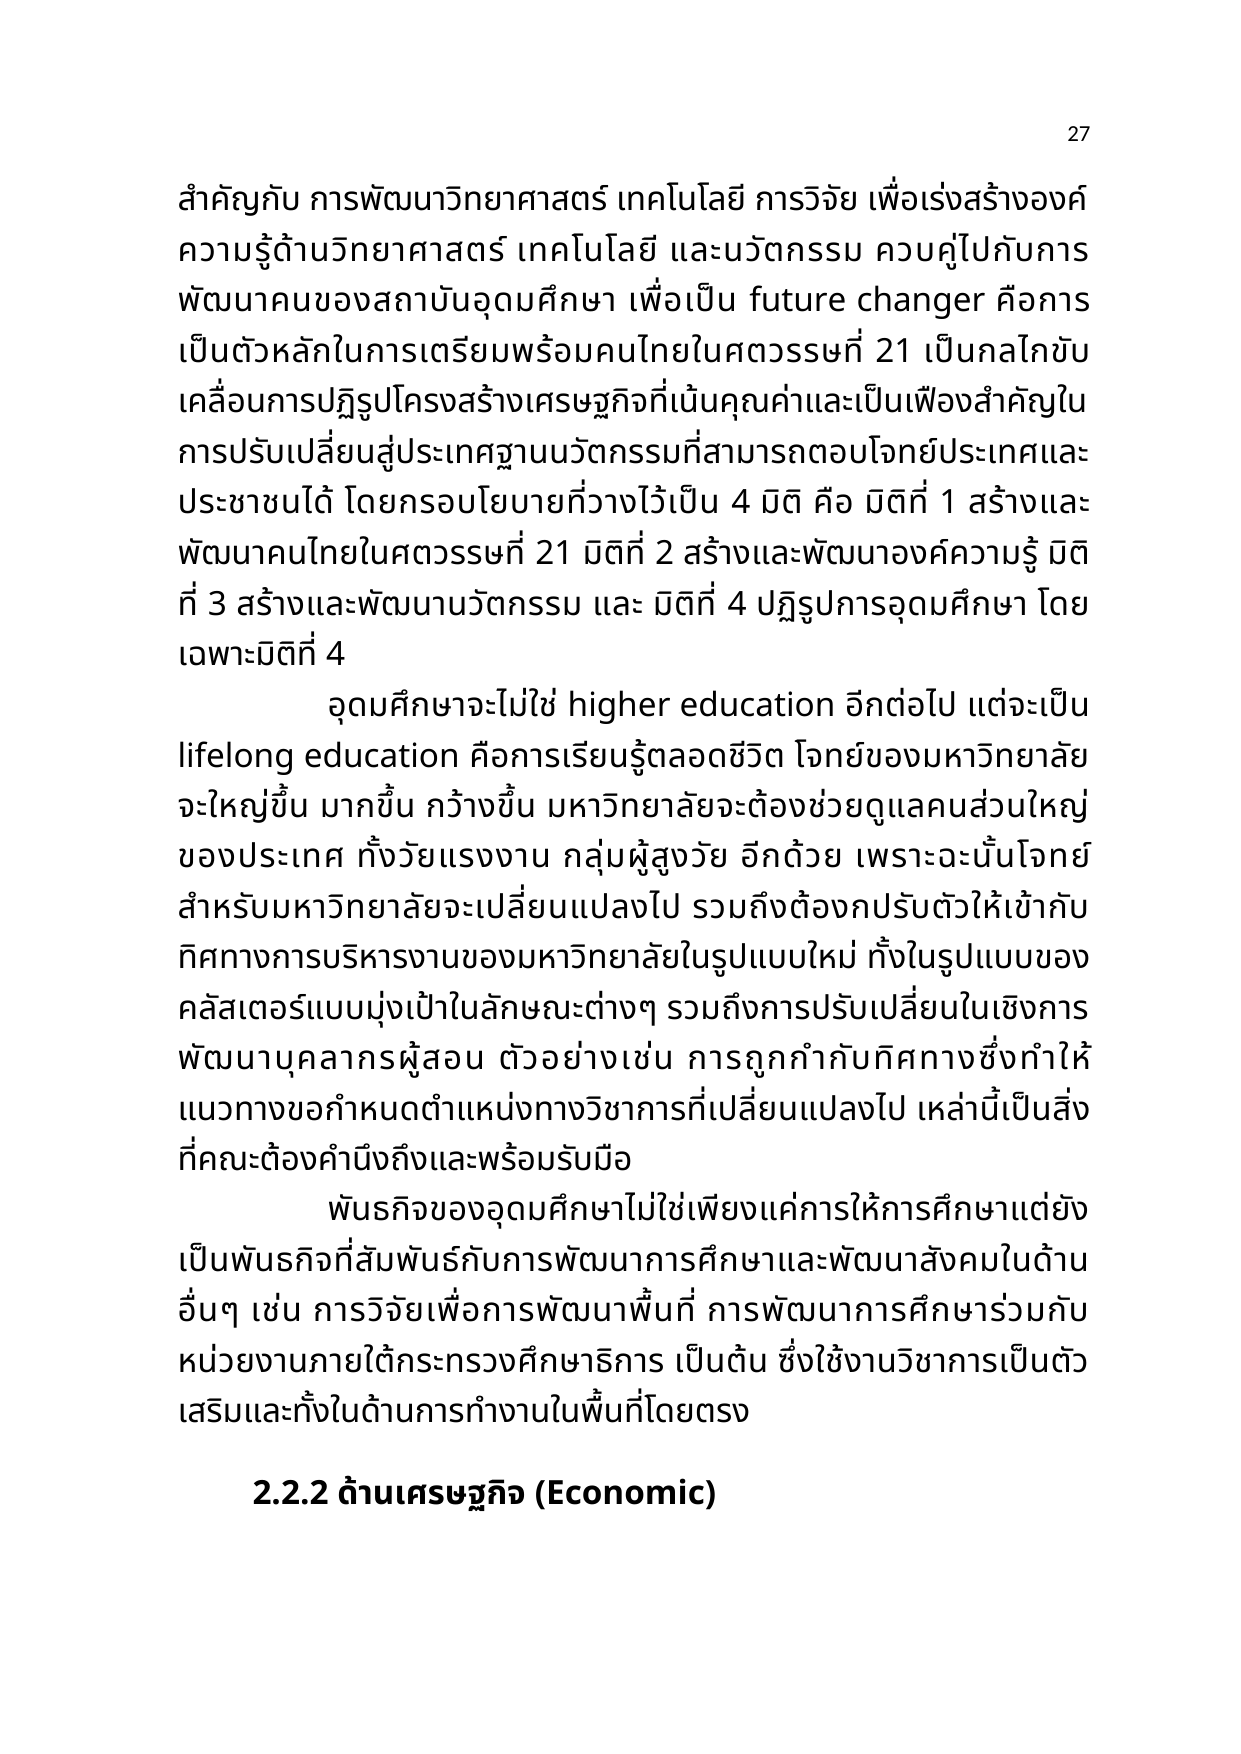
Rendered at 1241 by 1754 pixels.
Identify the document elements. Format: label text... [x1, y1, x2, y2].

text อุดมศึกษาจะไม่ใช่ higher education อีกต่อไป แต่จะเป็น lifelong education คือการเรียนรู้ตลอดชีวิต โจทย์ของมหาวิทยาลัยจะใหญ่ขึ้น มากขึ้น กว้างขึ้น มหาวิทยาลัยจะต้องช่วยดูแลคนส่วนใหญ่ของประเทศ ทั้งวัยแรงงาน กลุ่มผู้สูงวัย อีกด้วย เพราะฉะนั้นโจทย์สำหรับมหาวิทยาลัยจะเปลี่ยนแปลงไป รวมถึงต้องกปรับตัวให้เข้ากับทิศทางการบริหารงานของมหาวิทยาลัยในรูปแบบใหม่ ทั้งในรูปแบบของคลัสเตอร์แบบมุ่งเป้าในลักษณะต่างๆ รวมถึงการปรับเปลี่ยนในเชิงการพัฒนาบุคลากรผู้สอน ตัวอย่างเช่น การถูกกำกับทิศทางซึ่งทำให้แนวทางขอกำหนดตำแหน่งทางวิชาการที่เปลี่ยนแปลงไป เหล่านี้เป็นสิ่งที่คณะต้องคำนึงถึงและพร้อมรับมือ [177, 681, 1090, 1185]
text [177, 175, 1090, 681]
text พันธกิจของอุดมศึกษาไม่ใช่เพียงแค่การให้การศึกษาแต่ยังเป็นพันธกิจที่สัมพันธ์กับการพัฒนาการศึกษาและพัฒนาสังคมในด้านอื่นๆ เช่น การวิจัยเพื่อการพัฒนาพื้นที่ การพัฒนาการศึกษาร่วมกับหน่วยงานภายใต้กระทรวงศึกษาธิการ เป็นต้น ซึ่งใช้งานวิชาการเป็นตัวเสริมและทั้งในด้านการทำงานในพื้นที่โดยตรง [177, 1185, 1090, 1437]
text 2.2.2 ด้านเศรษฐกิจ (Economic) [177, 1469, 1090, 1519]
